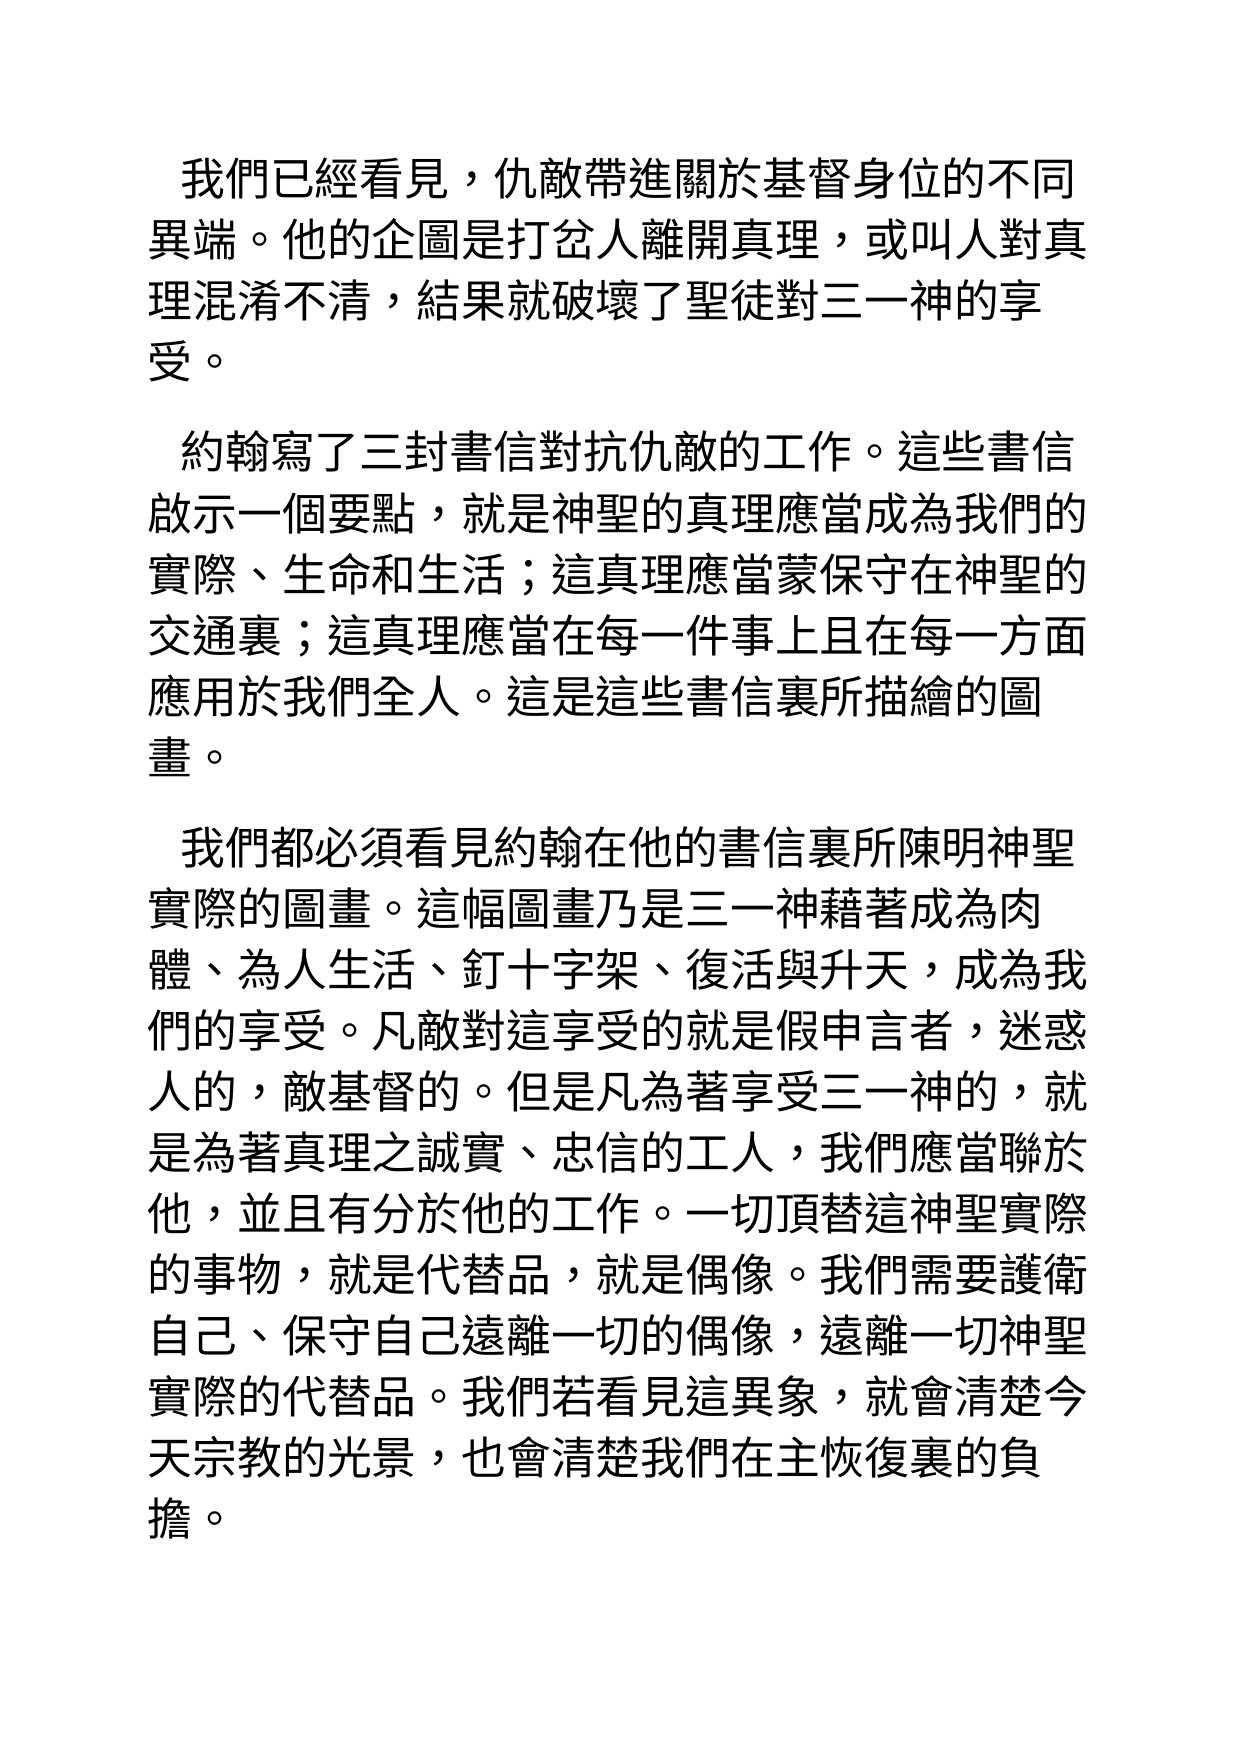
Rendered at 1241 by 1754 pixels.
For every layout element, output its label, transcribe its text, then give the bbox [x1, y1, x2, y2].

text 約翰寫了三封書信對抗仇敵的工作。這些書信啟示一個要點，就是神聖的真理應當成為我們的實際、生命和生活；這真理應當蒙保守在神聖的交通裏；這真理應當在每一件事上且在每一方面應用於我們全人。這是這些書信裏所描繪的圖畫。 [148, 421, 1093, 787]
text 我們已經看見，仇敵帶進關於基督身位的不同異端。他的企圖是打岔人離開真理，或叫人對真理混淆不清，結果就破壞了聖徒對三一神的享受。 [148, 148, 1093, 392]
text 我們都必須看見約翰在他的書信裏所陳明神聖實際的圖畫。這幅圖畫乃是三一神藉著成為肉體、為人生活、釘十字架、復活與升天，成為我們的享受。凡敵對這享受的就是假申言者，迷惑人的，敵基督的。但是凡為著享受三一神的，就是為著真理之誠實、忠信的工人，我們應當聯於他，並且有分於他的工作。一切頂替這神聖實際的事物，就是代替品，就是偶像。我們需要護衛自己、保守自己遠離一切的偶像，遠離一切神聖實際的代替品。我們若看見這異象，就會清楚今天宗教的光景，也會清楚我們在主恢復裏的負擔。 [148, 816, 1093, 1549]
